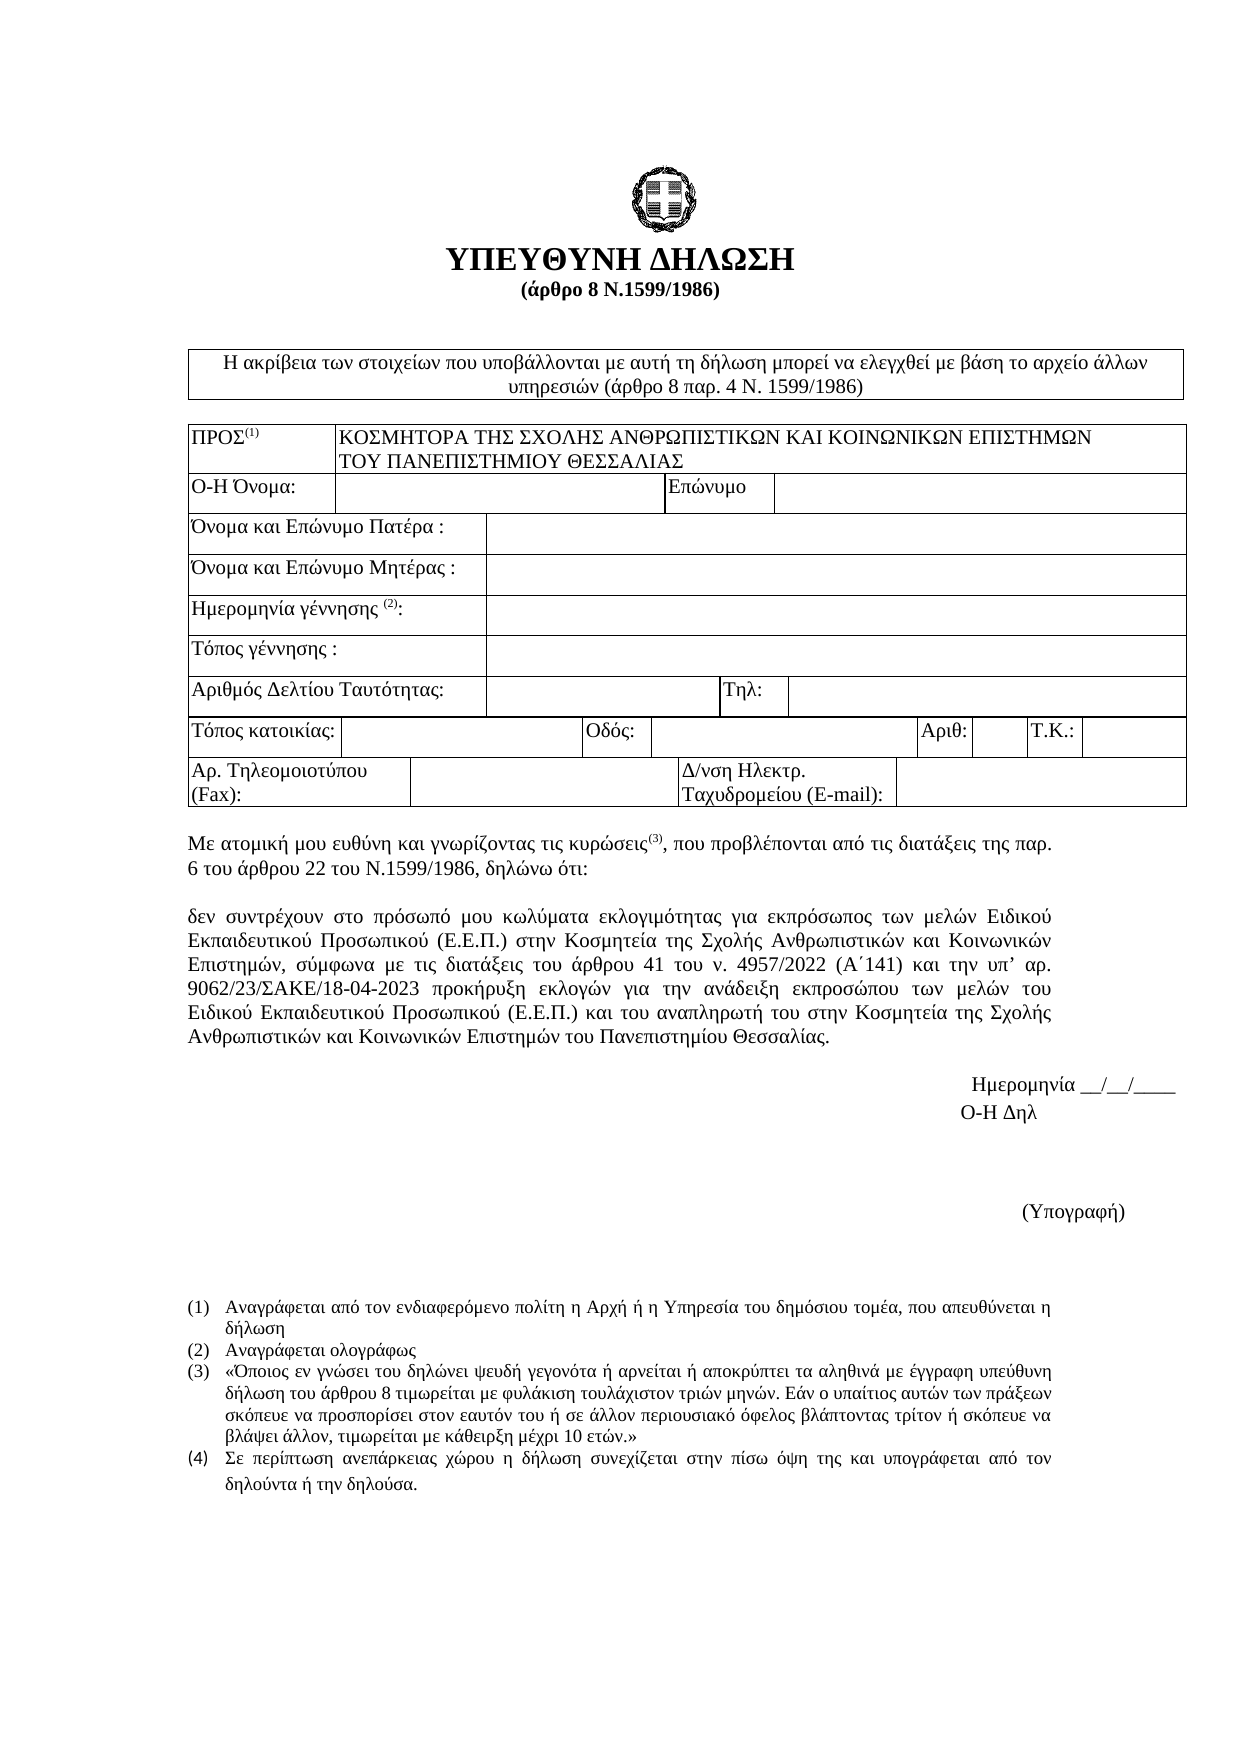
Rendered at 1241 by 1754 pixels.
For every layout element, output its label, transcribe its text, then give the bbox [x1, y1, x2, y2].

table_cell Τηλ: [721, 677, 788, 716]
table_cell Οδός: [583, 718, 651, 757]
table_cell [487, 596, 1186, 635]
table_cell [1083, 718, 1186, 757]
table_cell Αρ. Τηλεομοιοτύπου (Fax): [189, 758, 410, 806]
list Αναγράφεται ολογράφως [187, 1339, 1053, 1360]
table_cell [336, 474, 664, 513]
table_cell [487, 514, 1186, 554]
text δεν συντρέχουν στο πρόσωπό μου κωλύματα εκλογιμότητας για εκπρόσωπος των μελών Ειδικού Εκπαιδευτικού Προσωπικού (Ε.Ε.Π.) στην Κοσμητεία της Σχολής Ανθρωπιστικών και Κοινωνικών Επιστημών, σύμφωνα με τις διατάξεις του άρθρου 41 του ν. 4957/2022 (Α΄141) και την υπ’ αρ. 9062/23/ΣΑΚΕ/18-04-2023 προκήρυξη εκλογών για την ανάδειξη εκπροσώπου των μελών του Ειδικού Εκπαιδευτικού Προσωπικού (Ε.Ε.Π.) και του αναπληρωτή του στην Κοσμητεία της Σχολής Ανθρωπιστικών και Κοινωνικών Επιστημών του Πανεπιστημίου Θεσσαλίας. [187, 903, 1053, 1048]
table_header ΚΟΣΜΗΤΟΡΑ ΤΗΣ ΣΧΟΛΗΣ ΑΝΘΡΩΠΙΣΤΙΚΩΝ ΚΑΙ ΚΟΙΝΩΝΙΚΩΝ ΕΠΙΣΤΗΜΩΝ ΤΟΥ ΠΑΝΕΠΙΣΤΗΜΙΟΥ ΘΕΣΣΑΛΙΑΣ [336, 425, 1186, 473]
text (άρθρο 8 Ν.1599/1986) [187, 277, 1053, 301]
picture [618, 162, 709, 239]
table_cell [652, 718, 917, 757]
table_cell [973, 718, 1027, 757]
table_cell [775, 474, 1186, 513]
table_cell [487, 636, 1186, 676]
table_cell Ο-Η Όνομα: [189, 474, 335, 513]
list Σε περίπτωση ανεπάρκειας χώρου η δήλωση συνεχίζεται στην πίσω όψη της και υπογράφεται από τον δηλούντα ή την δηλούσα. [187, 1447, 1053, 1494]
table_cell Δ/νση Ηλεκτρ. Ταχυδρομείου (E-mail): [679, 758, 896, 806]
table_cell Τ.Κ.: [1028, 718, 1082, 757]
text (Υπογραφή) [187, 1199, 1053, 1223]
table_cell [487, 677, 719, 716]
table_cell [342, 718, 582, 757]
text Ημερομηνία __/__/____ [187, 1072, 1053, 1096]
text Ο-Η Δηλ [187, 1099, 1053, 1124]
text ΥΠΕΥΘΥΝΗ ΔΗΛΩΣΗ [187, 150, 1053, 277]
table_cell Όνομα και Επώνυμο Μητέρας : [189, 555, 486, 594]
table_cell Αριθ: [918, 718, 972, 757]
table_cell Επώνυμο [666, 474, 774, 513]
list Αναγράφεται από τον ενδιαφερόμενο πολίτη η Αρχή ή η Υπηρεσία του δημόσιου τομέα, που απευθύνεται η δήλωση [187, 1296, 1053, 1339]
table_cell Τόπος κατοικίας: [189, 718, 341, 757]
table_header ΠΡΟΣ(1) [189, 425, 335, 473]
table_cell Τόπος γέννησης : [189, 636, 486, 676]
table_cell Αριθμός Δελτίου Ταυτότητας: [189, 677, 486, 716]
table_cell [897, 758, 1186, 806]
table_cell [411, 758, 678, 806]
table_header Η ακρίβεια των στοιχείων που υποβάλλονται με αυτή τη δήλωση μπορεί να ελεγχθεί με βάση το αρχείο άλλων υπηρεσιών (άρθρο 8 παρ. 4 Ν. 1599/1986) [189, 350, 1183, 398]
list «Όποιος εν γνώσει του δηλώνει ψευδή γεγονότα ή αρνείται ή αποκρύπτει τα αληθινά με έγγραφη υπεύθυνη δήλωση του άρθρου 8 τιμωρείται με φυλάκιση τουλάχιστον τριών μηνών. Εάν ο υπαίτιος αυτών των πράξεων σκόπευε να προσπορίσει στον εαυτόν του ή σε άλλον περιουσιακό όφελος βλάπτοντας τρίτον ή σκόπευε να βλάψει άλλον, τιμωρείται με κάθειρξη μέχρι 10 ετών.» [187, 1360, 1053, 1447]
table_cell [789, 677, 1186, 716]
text Με ατομική μου ευθύνη και γνωρίζοντας τις κυρώσεις(3), που προβλέπονται από τις διατάξεις της παρ. 6 του άρθρου 22 του Ν.1599/1986, δηλώνω ότι: [187, 831, 1053, 879]
table_cell Ημερομηνία γέννησης (2): [189, 596, 486, 635]
table_cell Όνομα και Επώνυμο Πατέρα : [189, 514, 486, 554]
table_cell [487, 555, 1186, 594]
